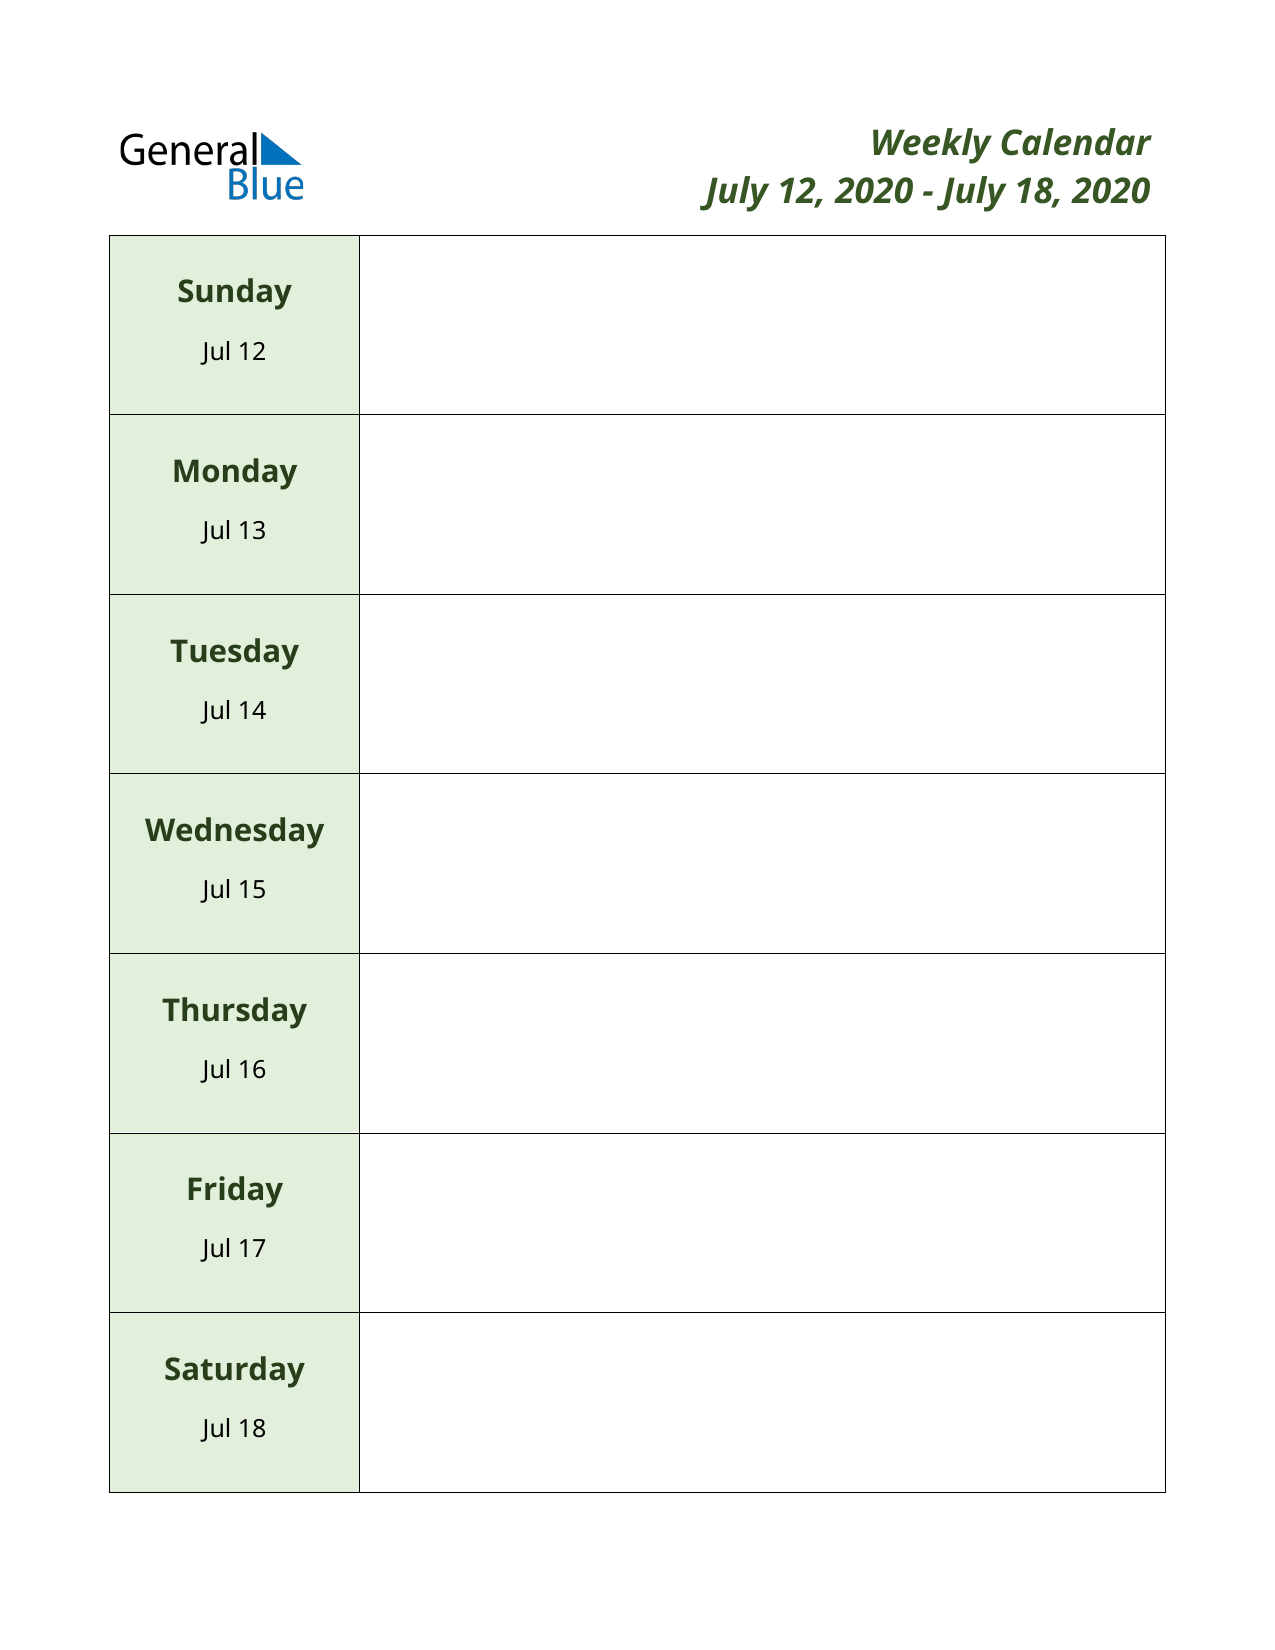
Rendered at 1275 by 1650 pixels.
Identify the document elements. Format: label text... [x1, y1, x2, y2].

table_cell [360, 236, 1165, 414]
table_cell [360, 774, 1165, 953]
table_cell Tuesday Jul 14 [110, 595, 359, 773]
picture [120, 132, 304, 200]
table_cell Monday Jul 13 [110, 415, 359, 594]
table_cell [360, 595, 1165, 773]
table_cell Wednesday Jul 15 [110, 774, 359, 953]
table_cell Sunday Jul 12 [110, 236, 359, 414]
table_header [109, 98, 359, 234]
table_cell [360, 1313, 1165, 1492]
table_cell [360, 1134, 1165, 1312]
table_cell Saturday Jul 18 [110, 1313, 359, 1492]
table_header Weekly Calendar July 12, 2020 - July 18, 2020 [360, 98, 1166, 234]
table_cell Friday Jul 17 [110, 1134, 359, 1312]
table_cell [360, 954, 1165, 1132]
table_cell Thursday Jul 16 [110, 954, 359, 1132]
table_cell [360, 415, 1165, 594]
